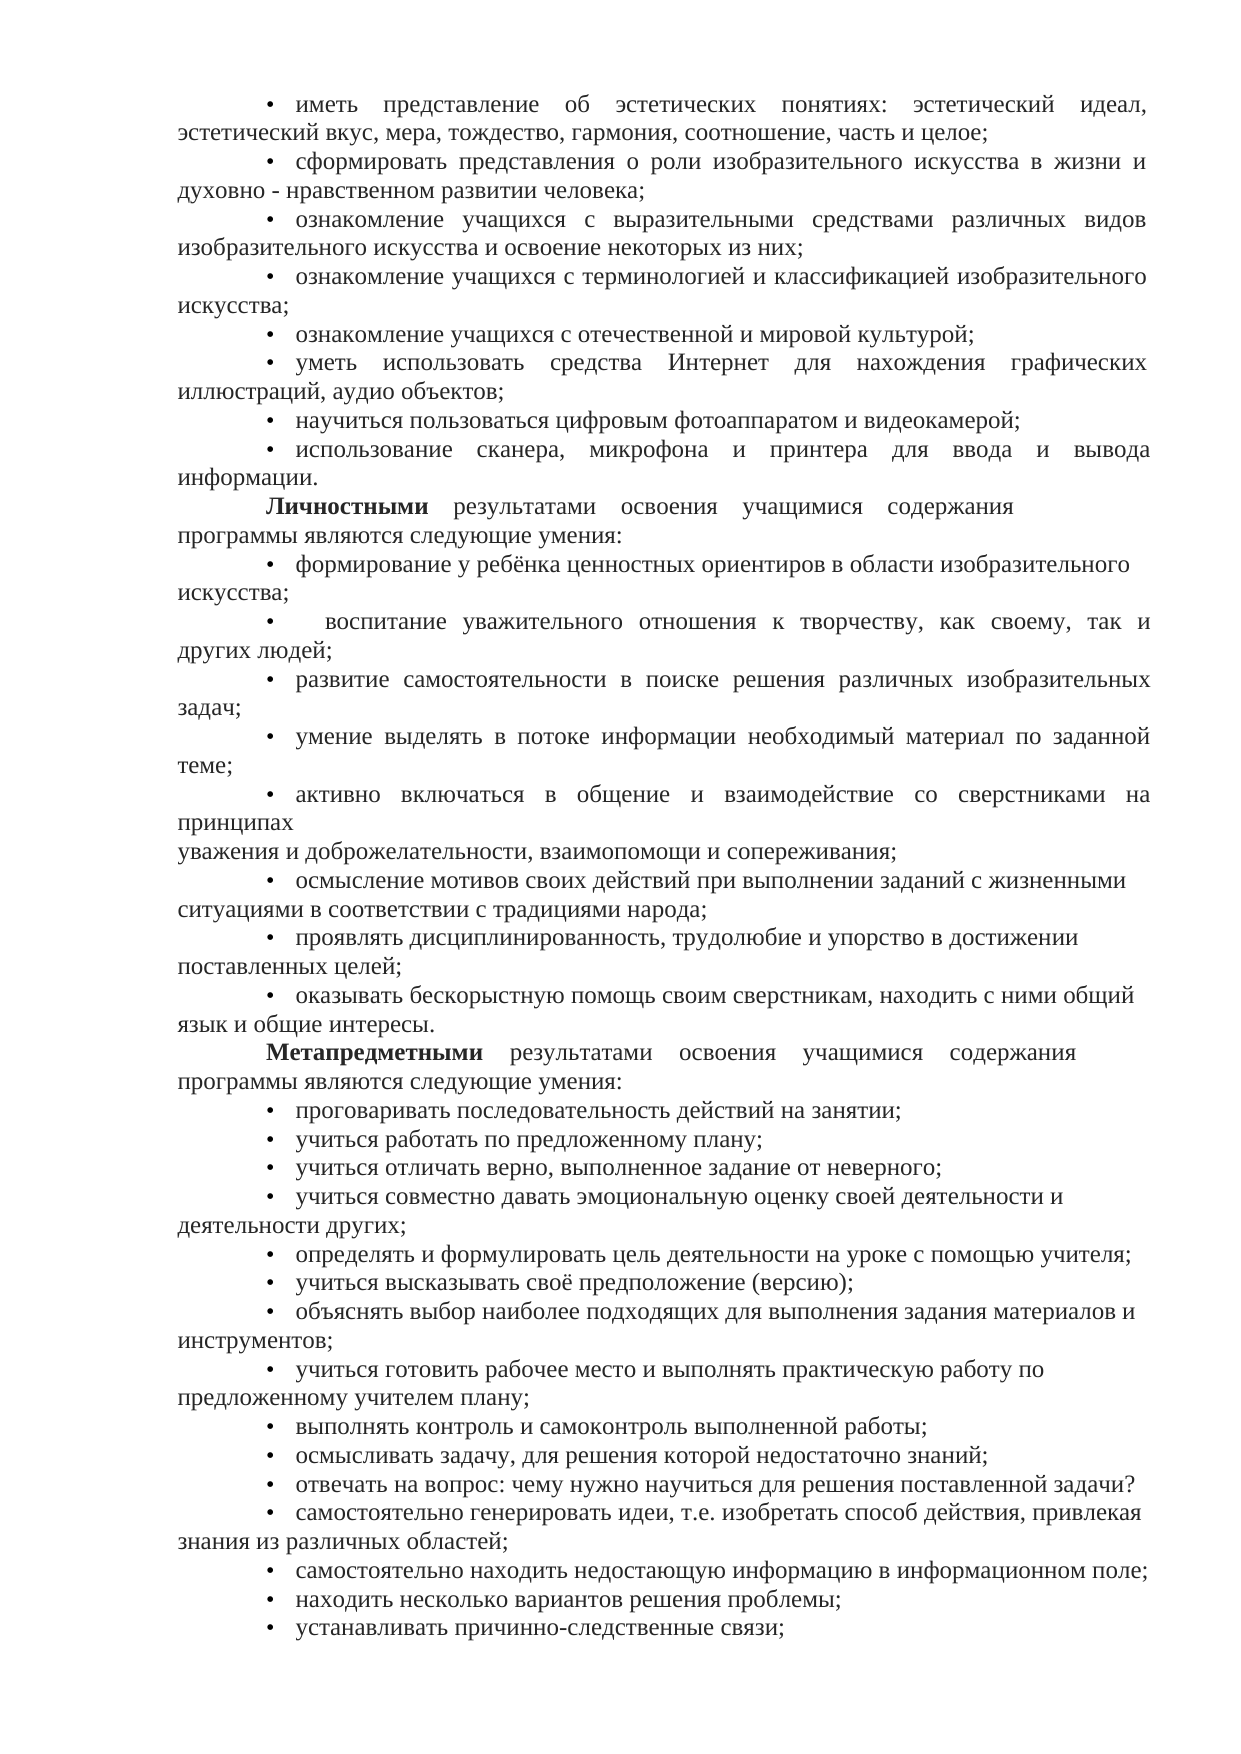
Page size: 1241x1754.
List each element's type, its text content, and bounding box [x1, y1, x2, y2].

list воспитание уважительного отношения к творчеству, как своему, так и других людей; [177, 606, 1152, 664]
list уметь использовать средства Интернет для нахождения графических иллюстраций, аудио объектов; [177, 347, 1147, 405]
list ознакомление учащихся с отечественной и мировой культурой; [177, 319, 1152, 347]
list учиться отличать верно, выполненное задание от неверного; [177, 1152, 1152, 1181]
text инструментов; [177, 1325, 1152, 1354]
text знания из различных областей; [177, 1526, 1152, 1555]
list объяснять выбор наиболее подходящих для выполнения задания материалов и [177, 1296, 1152, 1325]
list находить несколько вариантов решения проблемы; [177, 1584, 1152, 1612]
list учиться совместно давать эмоциональную оценку своей деятельности и [177, 1181, 1152, 1210]
list отвечать на вопрос: чему нужно научиться для решения поставленной задачи? [177, 1469, 1152, 1497]
list сформировать представления о роли изобразительного искусства в жизни и духовно - нравственном развитии человека; [177, 146, 1147, 204]
list использование сканера, микрофона и принтера для ввода и вывода информации. [177, 434, 1152, 491]
list ознакомление учащихся с выразительными средствами различных видов изобразительного искусства и освоение некоторых из них; [177, 204, 1147, 261]
list умение выделять в потоке информации необходимый материал по заданной теме; [177, 721, 1152, 779]
text поставленных целей; [177, 951, 1152, 980]
text уважения и доброжелательности, взаимопомощи и сопереживания; [177, 836, 1152, 865]
list учиться высказывать своё предположение (версию); [177, 1267, 1152, 1296]
list осмысливать задачу, для решения которой недостаточно знаний; [177, 1440, 1152, 1469]
text ситуациями в соответствии с традициями народа; [177, 894, 1152, 922]
list оказывать бескорыстную помощь своим сверстникам, находить с ними общий [177, 980, 1152, 1009]
list активно включаться в общение и взаимодействие со сверстниками на принципах [177, 779, 1152, 836]
list формирование у ребёнка ценностных ориентиров в области изобразительного [177, 549, 1152, 577]
list иметь представление об эстетических понятиях: эстетический идеал, эстетический вкус, мера, тождество, гармония, соотношение, часть и целое; [177, 89, 1147, 146]
list осмысление мотивов своих действий при выполнении заданий с жизненными [177, 865, 1152, 894]
list учиться готовить рабочее место и выполнять практическую работу по [177, 1354, 1152, 1382]
list научиться пользоваться цифровым фотоаппаратом и видеокамерой; [177, 405, 1152, 434]
text искусства; [177, 577, 1152, 606]
text Метапредметными результатами освоения учащимися содержания программы являются следующие умения: [177, 1037, 1077, 1095]
list устанавливать причинно-следственные связи; [177, 1612, 1152, 1641]
list ознакомление учащихся с терминологией и классификацией изобразительного искусства; [177, 261, 1147, 319]
list самостоятельно генерировать идеи, т.е. изобретать способ действия, привлекая [177, 1497, 1152, 1526]
list проявлять дисциплинированность, трудолюбие и упорство в достижении [177, 922, 1152, 951]
list определять и формулировать цель деятельности на уроке с помощью учителя; [177, 1239, 1152, 1267]
text язык и общие интересы. [177, 1009, 1152, 1037]
text предложенному учителем плану; [177, 1382, 1152, 1411]
list учиться работать по предложенному плану; [177, 1124, 1152, 1152]
list самостоятельно находить недостающую информацию в информационном поле; [177, 1555, 1152, 1584]
list выполнять контроль и самоконтроль выполненной работы; [177, 1411, 1152, 1440]
list проговаривать последовательность действий на занятии; [177, 1095, 1152, 1124]
text деятельности других; [177, 1210, 1152, 1239]
text Личностными результатами освоения учащимися содержания программы являются следующие умения: [177, 491, 1014, 549]
list развитие самостоятельности в поиске решения различных изобразительных задач; [177, 664, 1152, 721]
